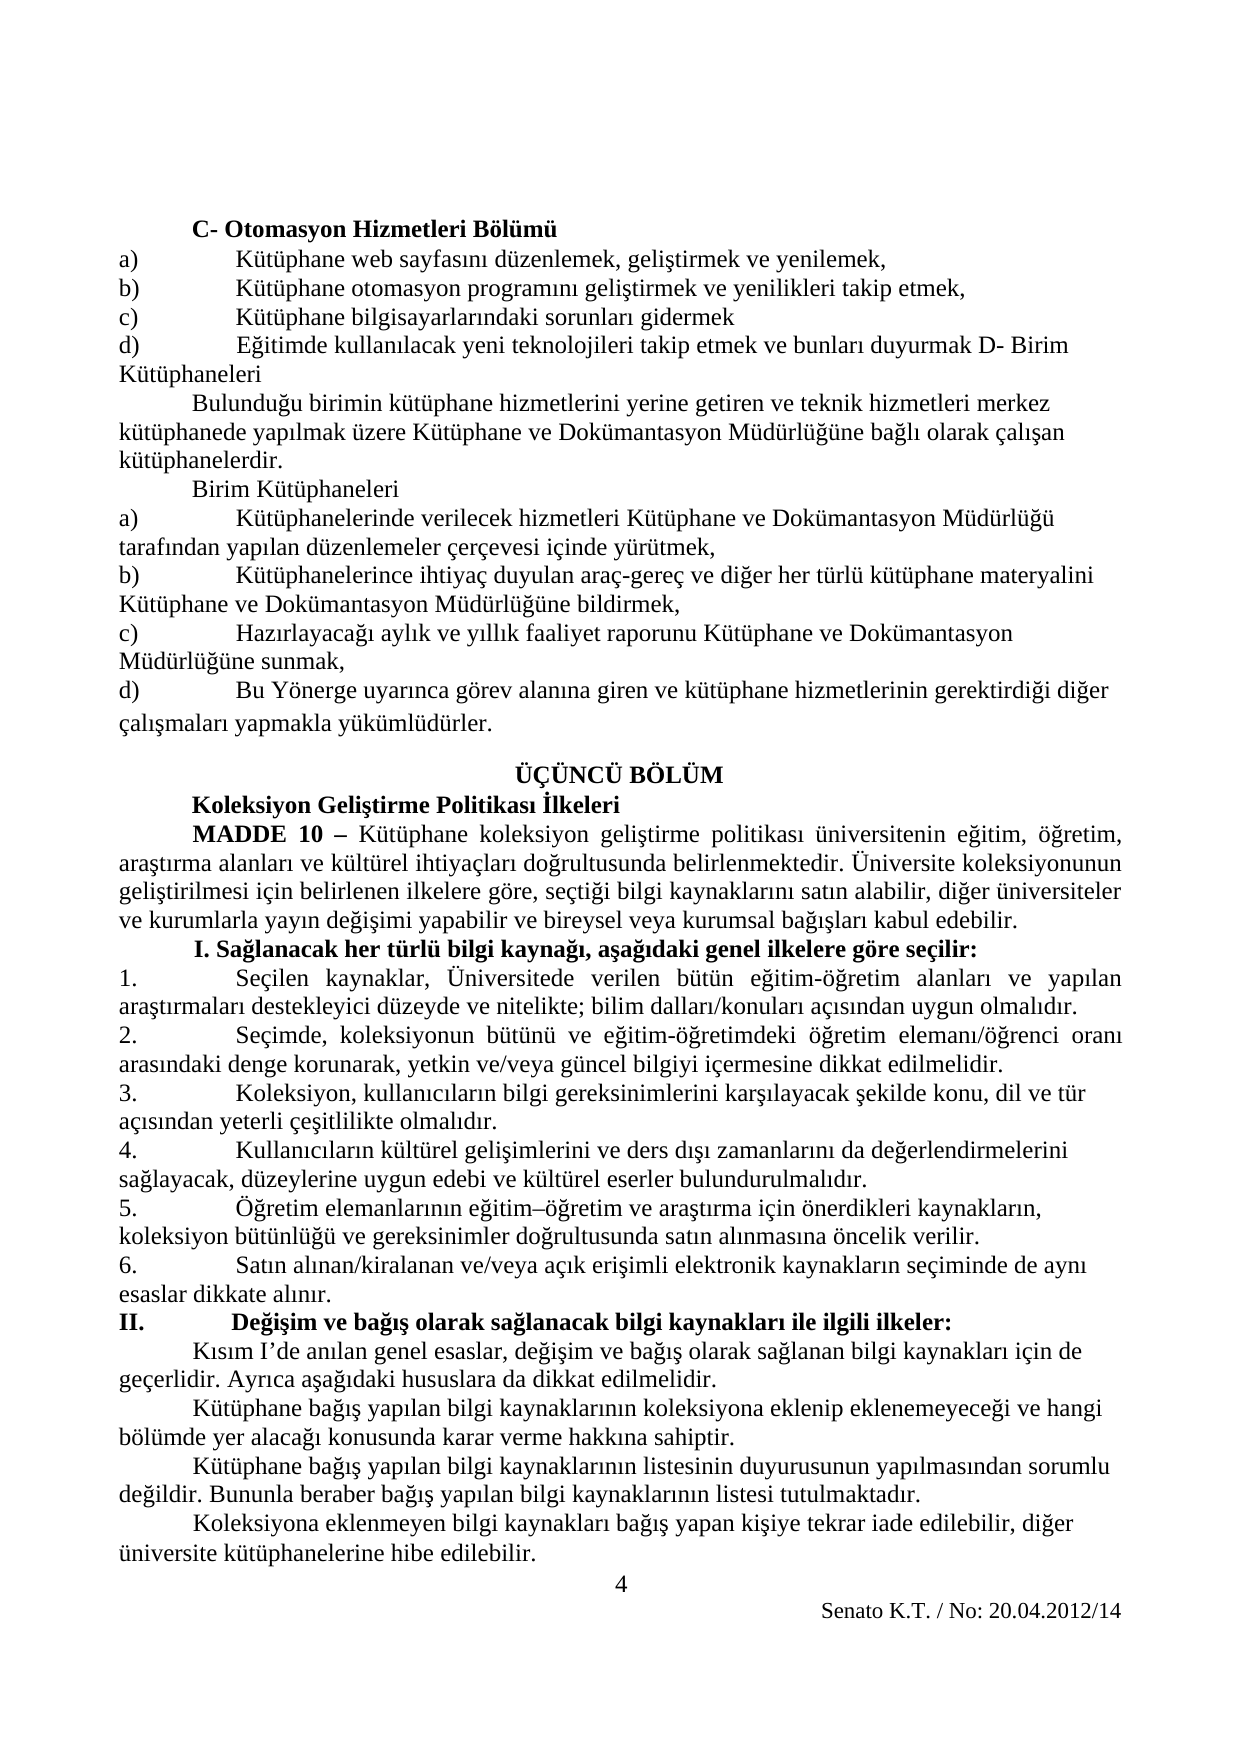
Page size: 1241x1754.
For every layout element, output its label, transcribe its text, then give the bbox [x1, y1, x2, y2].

list Seçilen kaynaklar, Üniversitede verilen bütün eğitim-öğretim alanları ve yapılan araştırmaları destekleyici düzeyde ve nitelikte; bilim dalları/konuları açısından uygun olmalıdır. [119, 963, 1123, 1020]
list Kütüphane otomasyon programını geliştirmek ve yenilikleri takip etmek, [119, 273, 1123, 302]
text Senato K.T. / No: 20.04.2012/14 [821, 1598, 1123, 1624]
list Kütüphane web sayfasını düzenlemek, geliştirmek ve yenilemek, [119, 244, 1123, 273]
list Kütüphanelerinde verilecek hizmetleri Kütüphane ve Dokümantasyon Müdürlüğü tarafından yapılan düzenlemeler çerçevesi içinde yürütmek, [119, 503, 1123, 561]
text C- Otomasyon Hizmetleri Bölümü [192, 214, 1123, 243]
list Eğitimde kullanılacak yeni teknolojileri takip etmek ve bunları duyurmak D- Birim Kütüphaneleri [119, 331, 1123, 388]
text Kütüphane bağış yapılan bilgi kaynaklarının listesinin duyurusunun yapılmasından sorumlu değildir. Bununla beraber bağış yapılan bilgi kaynaklarının listesi tutulmaktadır. [119, 1451, 1123, 1508]
text Koleksiyon Geliştirme Politikası İlkeleri [192, 790, 1123, 819]
list Kullanıcıların kültürel gelişimlerini ve ders dışı zamanlarını da değerlendirmelerini sağlayacak, düzeylerine uygun edebi ve kültürel eserler bulundurulmalıdır. [119, 1135, 1123, 1193]
text Kütüphane bağış yapılan bilgi kaynaklarının koleksiyona eklenip eklenemeyeceği ve hangi bölümde yer alacağı konusunda karar verme hakkına sahiptir. [119, 1393, 1123, 1451]
list Koleksiyon, kullanıcıların bilgi gereksinimlerini karşılayacak şekilde konu, dil ve tür açısından yeterli çeşitlilikte olmalıdır. [119, 1078, 1123, 1135]
list Değişim ve bağış olarak sağlanacak bilgi kaynakları ile ilgili ilkeler: [119, 1308, 1123, 1336]
text ÜÇÜNCÜ BÖLÜM [514, 760, 1123, 789]
text Koleksiyona eklenmeyen bilgi kaynakları bağış yapan kişiye tekrar iade edilebilir, diğer üniversite kütüphanelerine hibe edilebilir. [119, 1508, 1123, 1567]
list Kütüphanelerince ihtiyaç duyulan araç-gereç ve diğer her türlü kütüphane materyalini Kütüphane ve Dokümantasyon Müdürlüğüne bildirmek, [119, 561, 1123, 618]
list Hazırlayacağı aylık ve yıllık faaliyet raporunu Kütüphane ve Dokümantasyon Müdürlüğüne sunmak, [119, 618, 1123, 675]
list Bu Yönerge uyarınca görev alanına giren ve kütüphane hizmetlerinin gerektirdiği diğer çalışmaları yapmakla yükümlüdürler. [119, 675, 1123, 736]
text MADDE 10 – Kütüphane koleksiyon geliştirme politikası üniversitenin eğitim, öğretim, araştırma alanları ve kültürel ihtiyaçları doğrultusunda belirlenmektedir. Üniversite koleksiyonunun geliştirilmesi için belirlenen ilkelere göre, seçtiği bilgi kaynaklarını satın alabilir, diğer üniversiteler ve kurumlarla yayın değişimi yapabilir ve bireysel veya kurumsal bağışları kabul edebilir. [119, 819, 1123, 934]
list Kütüphane bilgisayarlarındaki sorunları gidermek [119, 302, 1123, 331]
list Satın alınan/kiralanan ve/veya açık erişimli elektronik kaynakların seçiminde de aynı esaslar dikkate alınır. [119, 1250, 1123, 1308]
text kütüphanede yapılmak üzere Kütüphane ve Dokümantasyon Müdürlüğüne bağlı olarak çalışan kütüphanelerdir. [119, 417, 1123, 474]
text Birim Kütüphaneleri [192, 474, 1123, 503]
text 4 [119, 1569, 1123, 1597]
text I. Sağlanacak her türlü bilgi kaynağı, aşağıdaki genel ilkelere göre seçilir: [194, 934, 1123, 963]
text Kısım I’de anılan genel esaslar, değişim ve bağış olarak sağlanan bilgi kaynakları için de geçerlidir. Ayrıca aşağıdaki hususlara da dikkat edilmelidir. [119, 1336, 1123, 1393]
text Bulunduğu birimin kütüphane hizmetlerini yerine getiren ve teknik hizmetleri merkez [192, 388, 1123, 417]
list Öğretim elemanlarının eğitim–öğretim ve araştırma için önerdikleri kaynakların, koleksiyon bütünlüğü ve gereksinimler doğrultusunda satın alınmasına öncelik verilir. [119, 1193, 1123, 1250]
list Seçimde, koleksiyonun bütünü ve eğitim-öğretimdeki öğretim elemanı/öğrenci oranı arasındaki denge korunarak, yetkin ve/veya güncel bilgiyi içermesine dikkat edilmelidir. [119, 1020, 1123, 1078]
